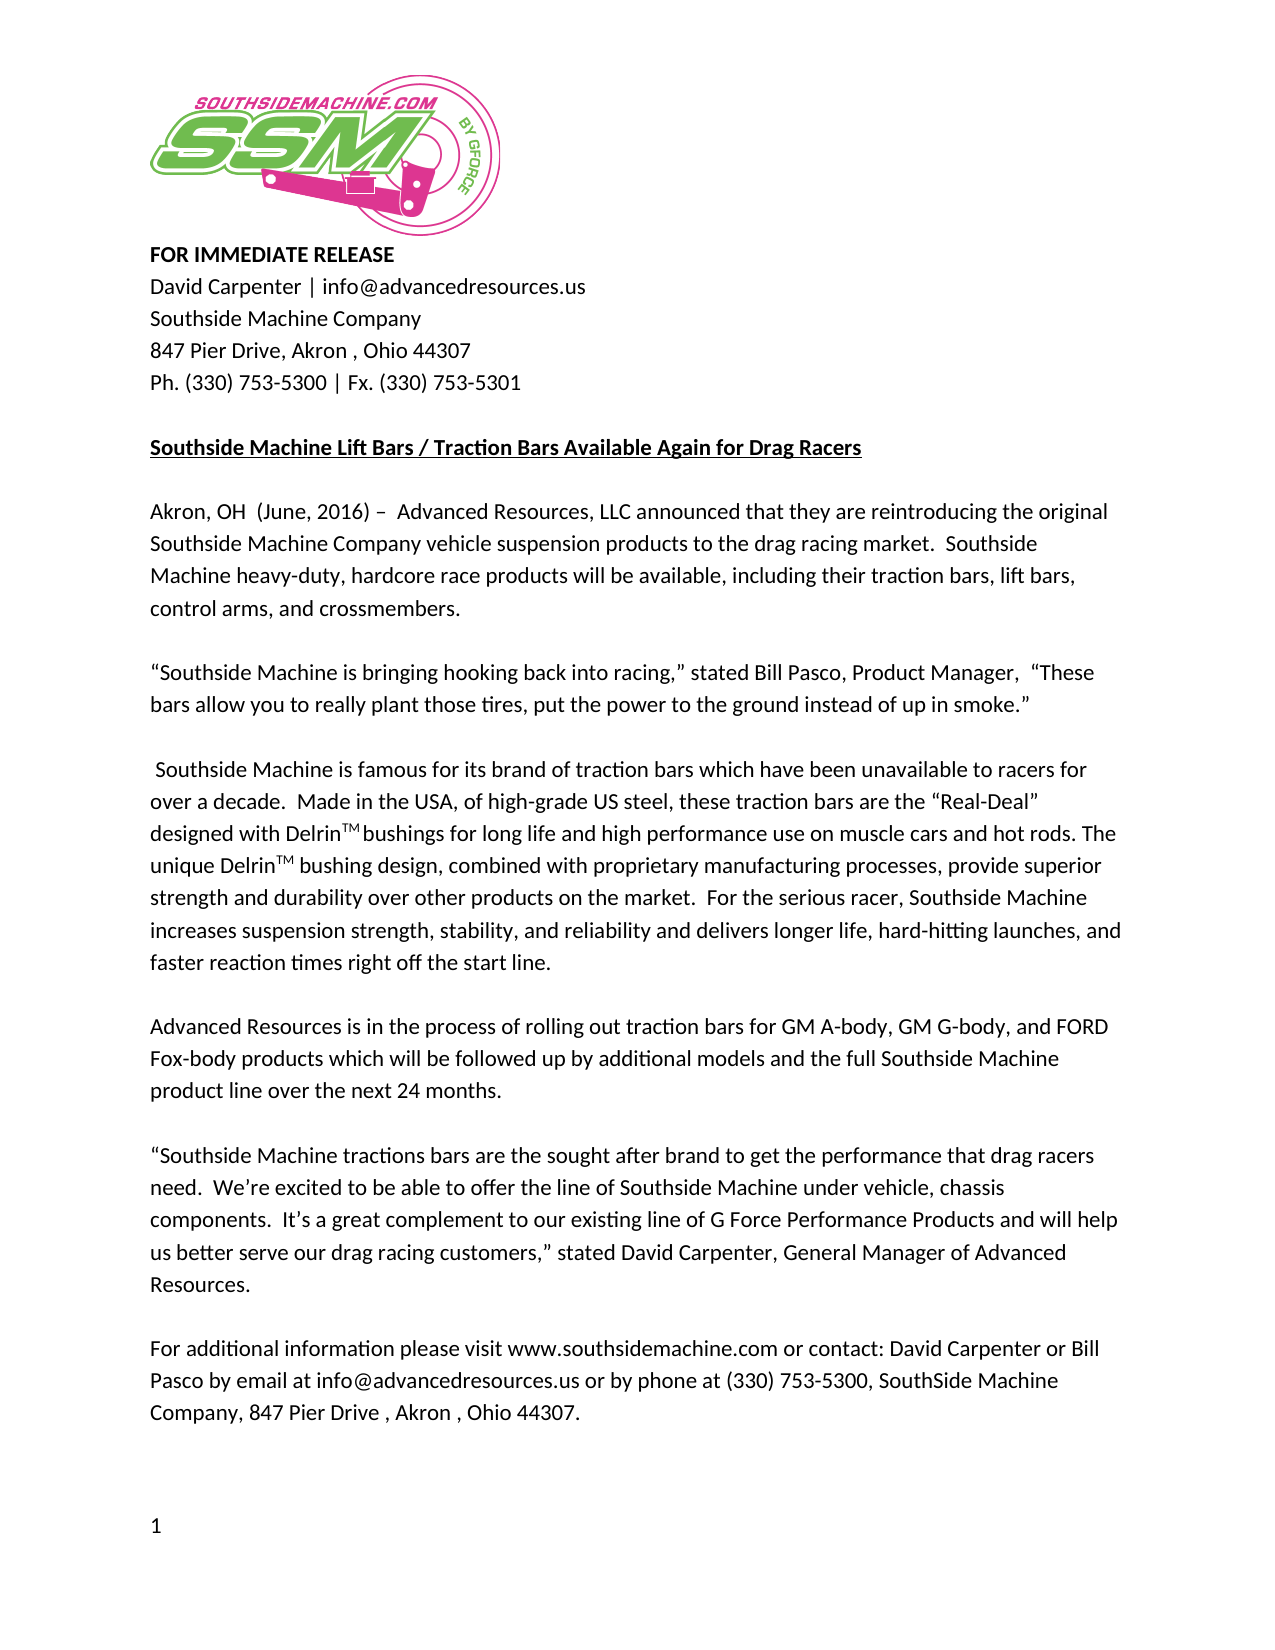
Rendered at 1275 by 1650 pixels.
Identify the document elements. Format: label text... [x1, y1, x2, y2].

text “Southside Machine is bringing hooking back into racing,” stated Bill Pasco, Product Manager, “These bars allow you to really plant those tires, put the power to the ground instead of up in smoke.” [150, 658, 1125, 718]
text “Southside Machine tractions bars are the sought after brand to get the performance that drag racers need. We’re excited to be able to offer the line of Southside Machine under vehicle, chassis components. It’s a great complement to our existing line of G Force Performance Products and will help us better serve our drag racing customers,” stated David Carpenter, General Manager of Advanced Resources. [150, 1141, 1125, 1298]
text Southside Machine is famous for its brand of traction bars which have been unavailable to racers for over a decade. Made in the USA, of high-grade US steel, these traction bars are the “Real-Deal” designed with DelrinTM bushings for long life and high performance use on muscle cars and hot rods. The unique DelrinTM bushing design, combined with proprietary manufacturing processes, provide superior strength and durability over other products on the market. For the serious racer, Southside Machine increases suspension strength, stability, and reliability and delivers longer life, hard-hitting launches, and faster reaction times right off the start line. [150, 755, 1125, 976]
text 847 Pier Drive, Akron , Ohio 44307 [150, 336, 1125, 364]
text For additional information please visit www.southsidemachine.com or contact: David Carpenter or Bill Pasco by email at info@advancedresources.us or by phone at (330) 753-5300, SouthSide Machine Company, 847 Pier Drive , Akron , Ohio 44307. [150, 1334, 1125, 1427]
text Akron, OH (June, 2016) – Advanced Resources, LLC announced that they are reintroducing the original Southside Machine Company vehicle suspension products to the drag racing market. Southside Machine heavy-duty, hardcore race products will be available, including their traction bars, lift bars, control arms, and crossmembers. [150, 497, 1125, 622]
text Southside Machine Company [150, 304, 1125, 332]
picture [150, 75, 501, 236]
text Ph. (330) 753-5300 | Fx. (330) 753-5301 [150, 368, 1125, 397]
text Southside Machine Lift Bars / Traction Bars Available Again for Drag Racers [150, 433, 1125, 461]
text David Carpenter | info@advancedresources.us [150, 272, 1125, 300]
text Advanced Resources is in the process of rolling out traction bars for GM A-body, GM G-body, and FORD Fox-body products which will be followed up by additional models and the full Southside Machine product line over the next 24 months. [150, 1012, 1125, 1105]
text FOR IMMEDIATE RELEASE [150, 240, 1125, 268]
